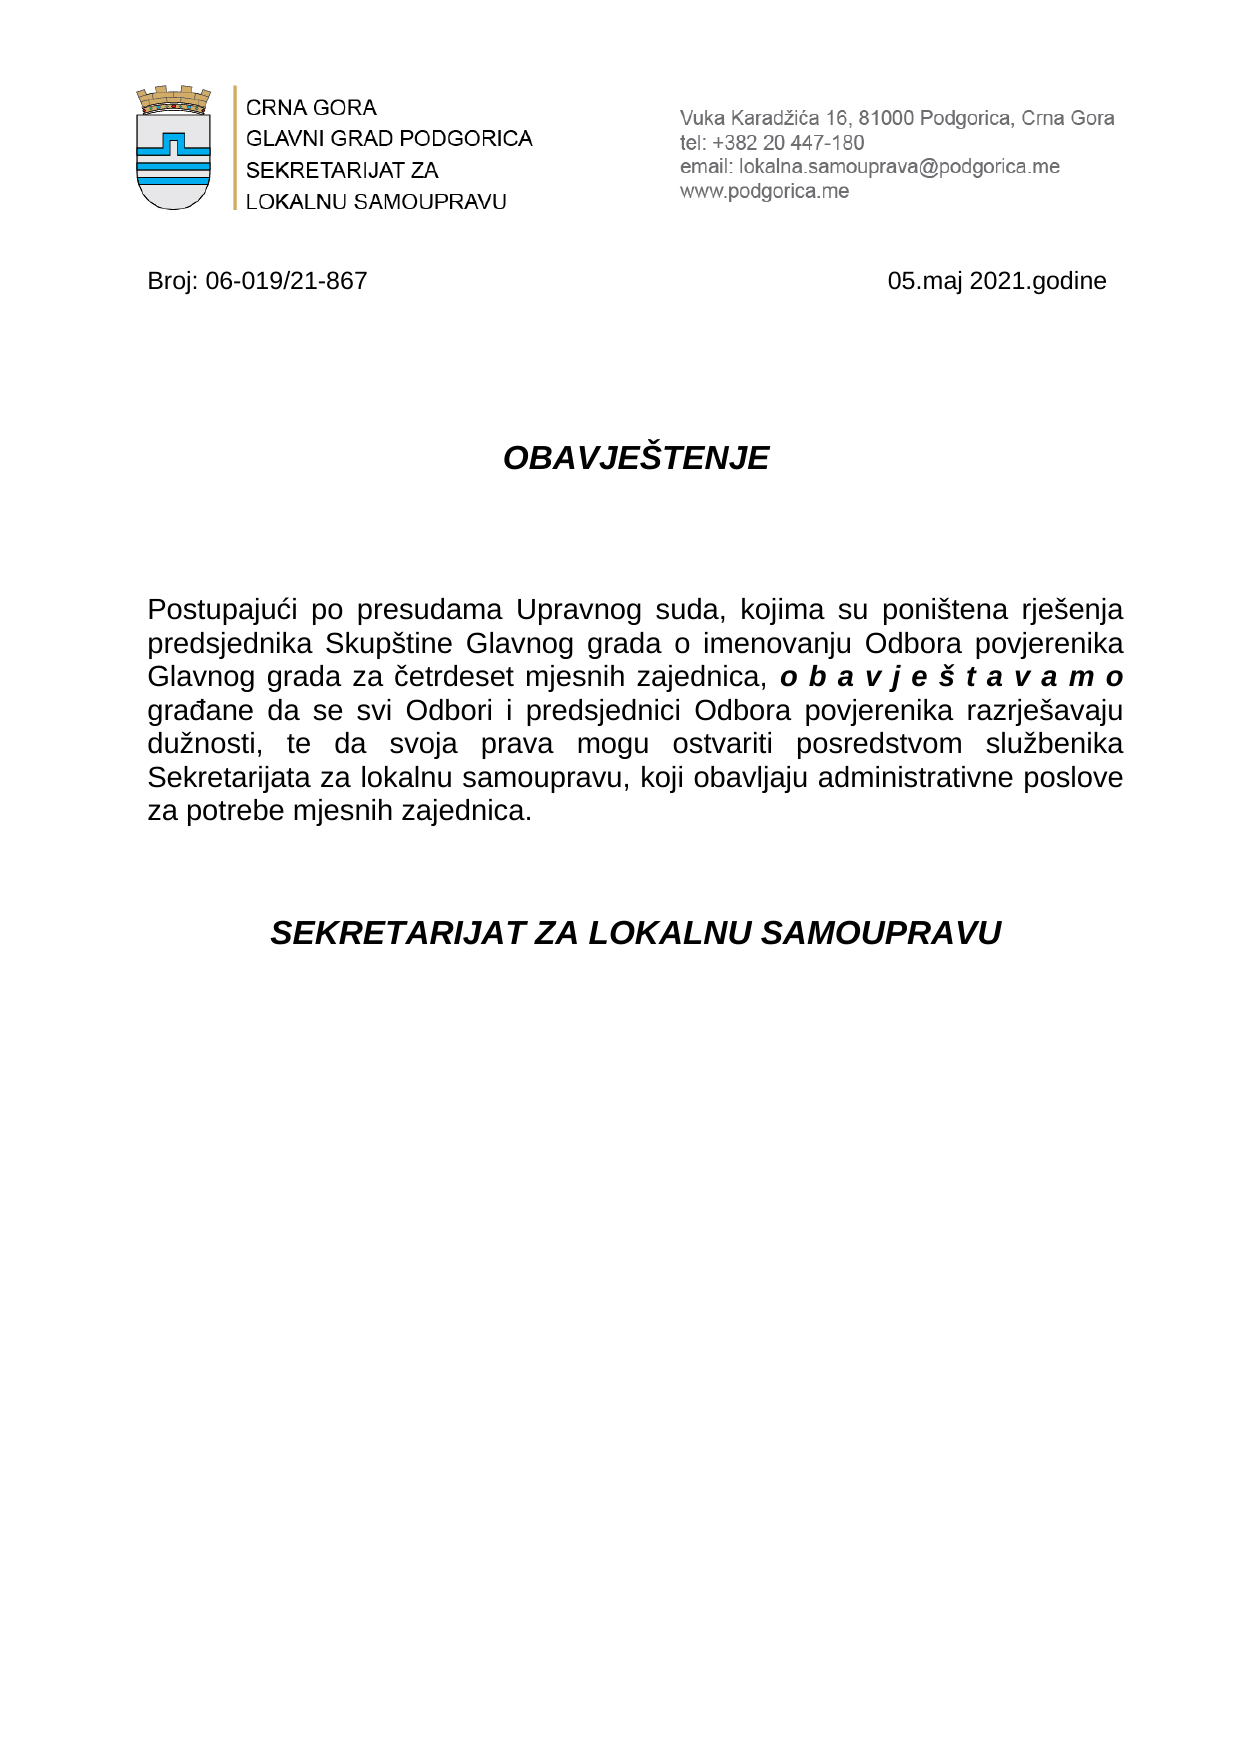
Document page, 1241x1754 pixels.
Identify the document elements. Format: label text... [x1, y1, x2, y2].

text Postupajući po presudama Upravnog suda, kojima su poništena rješenja predsjednika Skupštine Glavnog grada o imenovanju Odbora povjerenika Glavnog grada za četrdeset mjesnih zajednica, o b a v j e š t a v a m o građane da se svi Odbori i predsjednici Odbora povjerenika razrješavaju dužnosti, te da svoja prava mogu ostvariti posredstvom službenika Sekretarijata za lokalnu samoupravu, koji obavljaju administrativne poslove za potrebe mjesnih zajednica. [147, 592, 1125, 827]
text Broj: 06-019/21-867 05.maj 2021.godine [147, 266, 1125, 294]
text OBAVJEŠTENJE [147, 438, 1125, 477]
picture [136, 85, 1114, 216]
text SEKRETARIJAT ZA LOKALNU SAMOUPRAVU [147, 913, 1125, 952]
